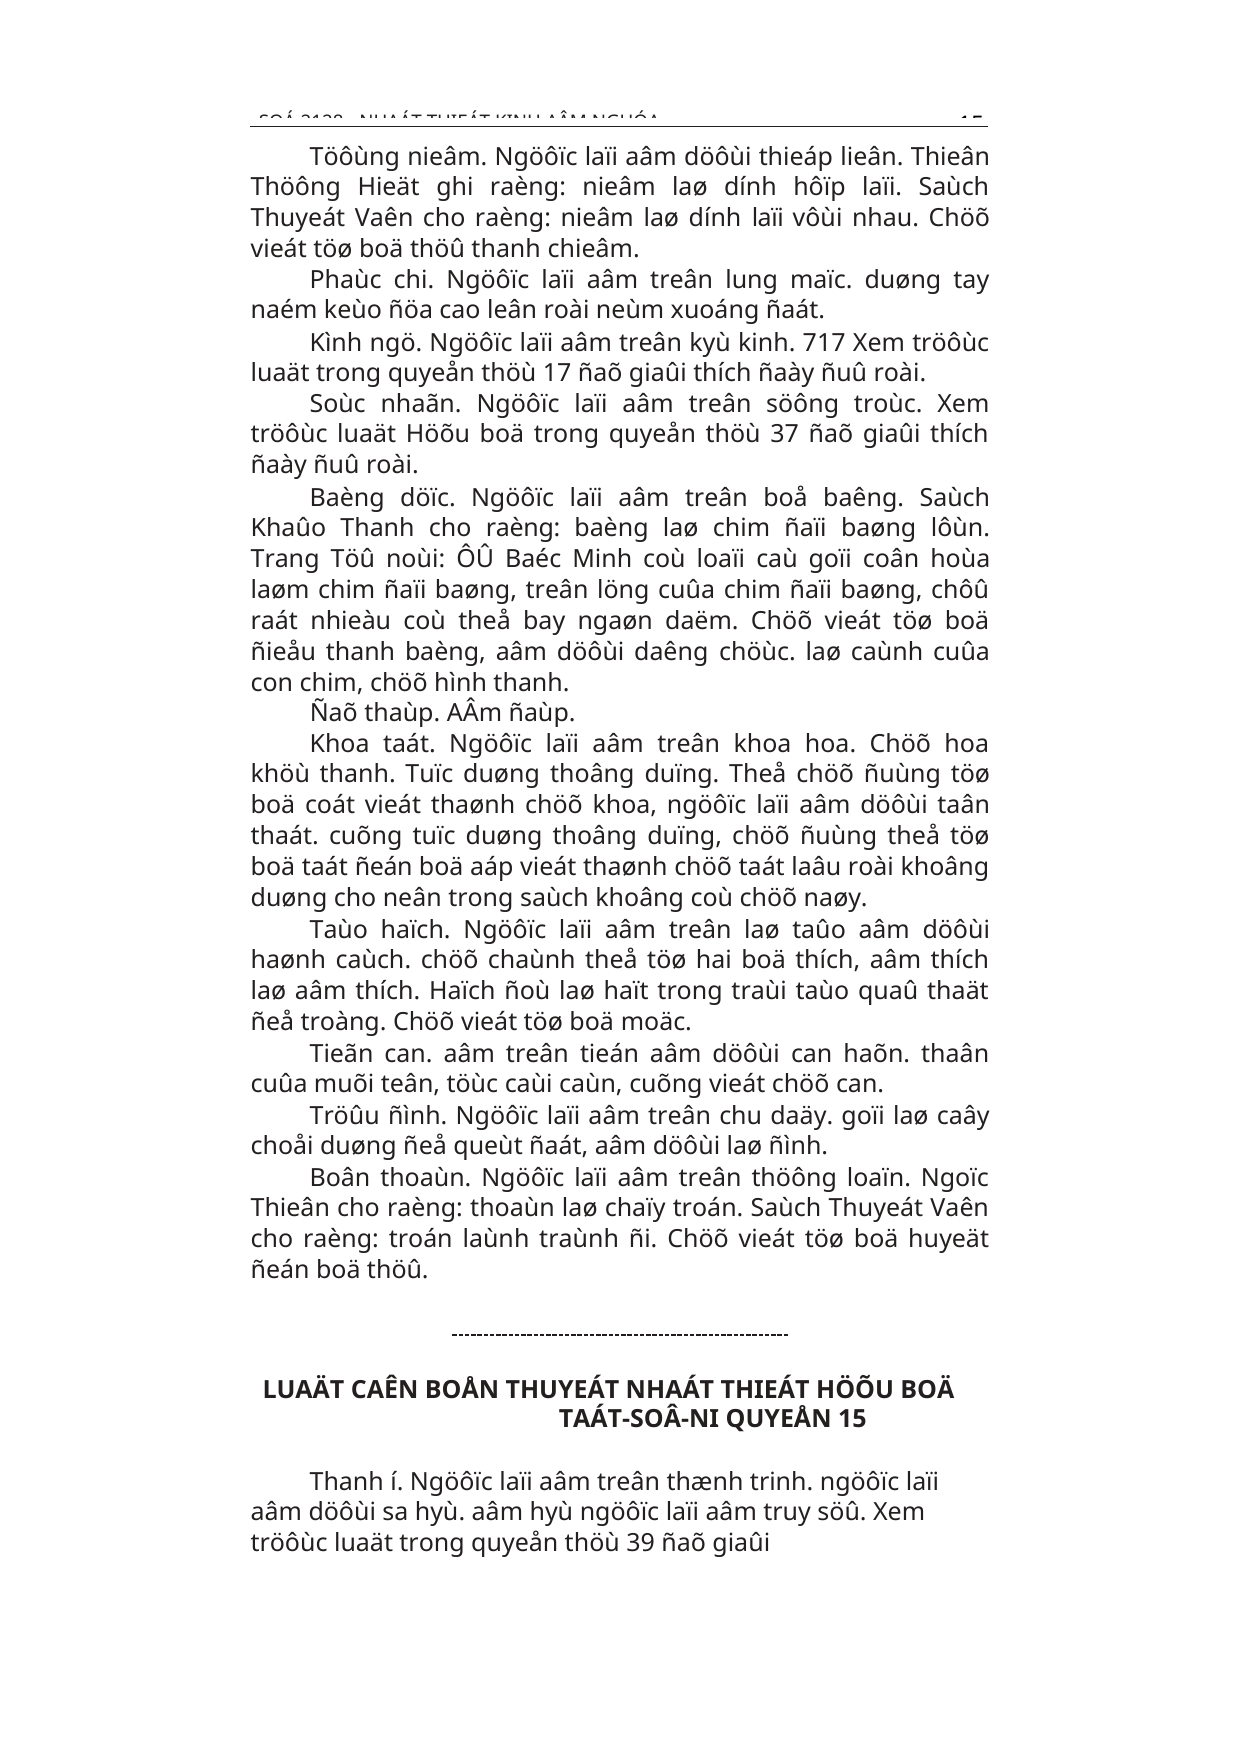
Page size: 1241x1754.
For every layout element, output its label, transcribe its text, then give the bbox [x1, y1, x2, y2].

text Baèng döïc. Ngöôïc laïi aâm treân boå baêng. Saùch Khaûo Thanh cho raèng: baèng laø chim ñaïi baøng lôùn. Trang Töû noùi: ÔÛ Baéc Minh coù loaïi caù goïi coân hoùa laøm chim ñaïi baøng, treân löng cuûa chim ñaïi baøng, chôû raát nhieàu coù theå bay ngaøn daëm. Chöõ vieát töø boä ñieåu thanh baèng, aâm döôùi daêng chöùc. laø caùnh cuûa con chim, chöõ hình thanh. [250, 481, 990, 698]
text Thanh í. Ngöôïc laïi aâm treân thænh trinh. ngöôïc laïi aâm döôùi sa hyù. aâm hyù ngöôïc laïi aâm truy söû. Xem tröôùc luaät trong quyeån thöù 39 ñaõ giaûi [250, 1466, 997, 1559]
text Tröûu ñình. Ngöôïc laïi aâm treân chu daäy. goïi laø caây choåi duøng ñeå queùt ñaát, aâm döôùi laø ñình. [250, 1100, 990, 1162]
text Töôùng nieâm. Ngöôïc laïi aâm döôùi thieáp lieân. Thieân Thöông Hieät ghi raèng: nieâm laø dính hôïp laïi. Saùch Thuyeát Vaên cho raèng: nieâm laø dính laïi vôùi nhau. Chöõ vieát töø boä thöû thanh chieâm. [250, 140, 990, 264]
text Ñaõ thaùp. AÂm ñaùp. [309, 698, 1082, 727]
text Phaùc chi. Ngöôïc laïi aâm treân lung maïc. duøng tay naém keùo ñöa cao leân roài neùm xuoáng ñaát. [250, 264, 990, 326]
text Kình ngö. Ngöôïc laïi aâm treân kyù kinh. 717 Xem tröôùc luaät trong quyeån thöù 17 ñaõ giaûi thích ñaày ñuû roài. [250, 326, 990, 388]
text Tieãn can. aâm treân tieán aâm döôùi can haõn. thaân cuûa muõi teân, töùc caùi caùn, cuõng vieát chöõ can. [250, 1038, 990, 1100]
text Soùc nhaãn. Ngöôïc laïi aâm treân söông troùc. Xem tröôùc luaät Höõu boä trong quyeån thöù 37 ñaõ giaûi thích ñaày ñuû roài. [250, 388, 990, 481]
text Taùo haïch. Ngöôïc laïi aâm treân laø taûo aâm döôùi haønh caùch. chöõ chaùnh theå töø hai boä thích, aâm thích laø aâm thích. Haïch ñoù laø haït trong traùi taùo quaû thaät ñeå troàng. Chöõ vieát töø boä moäc. [250, 914, 990, 1038]
subtitle LUAÄT CAÊN BOÅN THUYEÁT NHAÁT THIEÁT HÖÕU BOÄ TAÁT-SOÂ-NI QUYEÅN 15 [262, 1374, 979, 1435]
text Boân thoaùn. Ngöôïc laïi aâm treân thöông loaïn. Ngoïc Thieân cho raèng: thoaùn laø chaïy troán. Saùch Thuyeát Vaên cho raèng: troán laùnh traùnh ñi. Chöõ vieát töø boä huyeät ñeán boä thöû. [250, 1162, 990, 1286]
text Khoa taát. Ngöôïc laïi aâm treân khoa hoa. Chöõ hoa khöù thanh. Tuïc duøng thoâng duïng. Theå chöõ ñuùng töø boä coát vieát thaønh chöõ khoa, ngöôïc laïi aâm döôùi taân thaát. cuõng tuïc duøng thoâng duïng, chöõ ñuùng theå töø boä taát ñeán boä aáp vieát thaønh chöõ taát laâu roài khoâng duøng cho neân trong saùch khoâng coù chöõ naøy. [250, 728, 990, 914]
